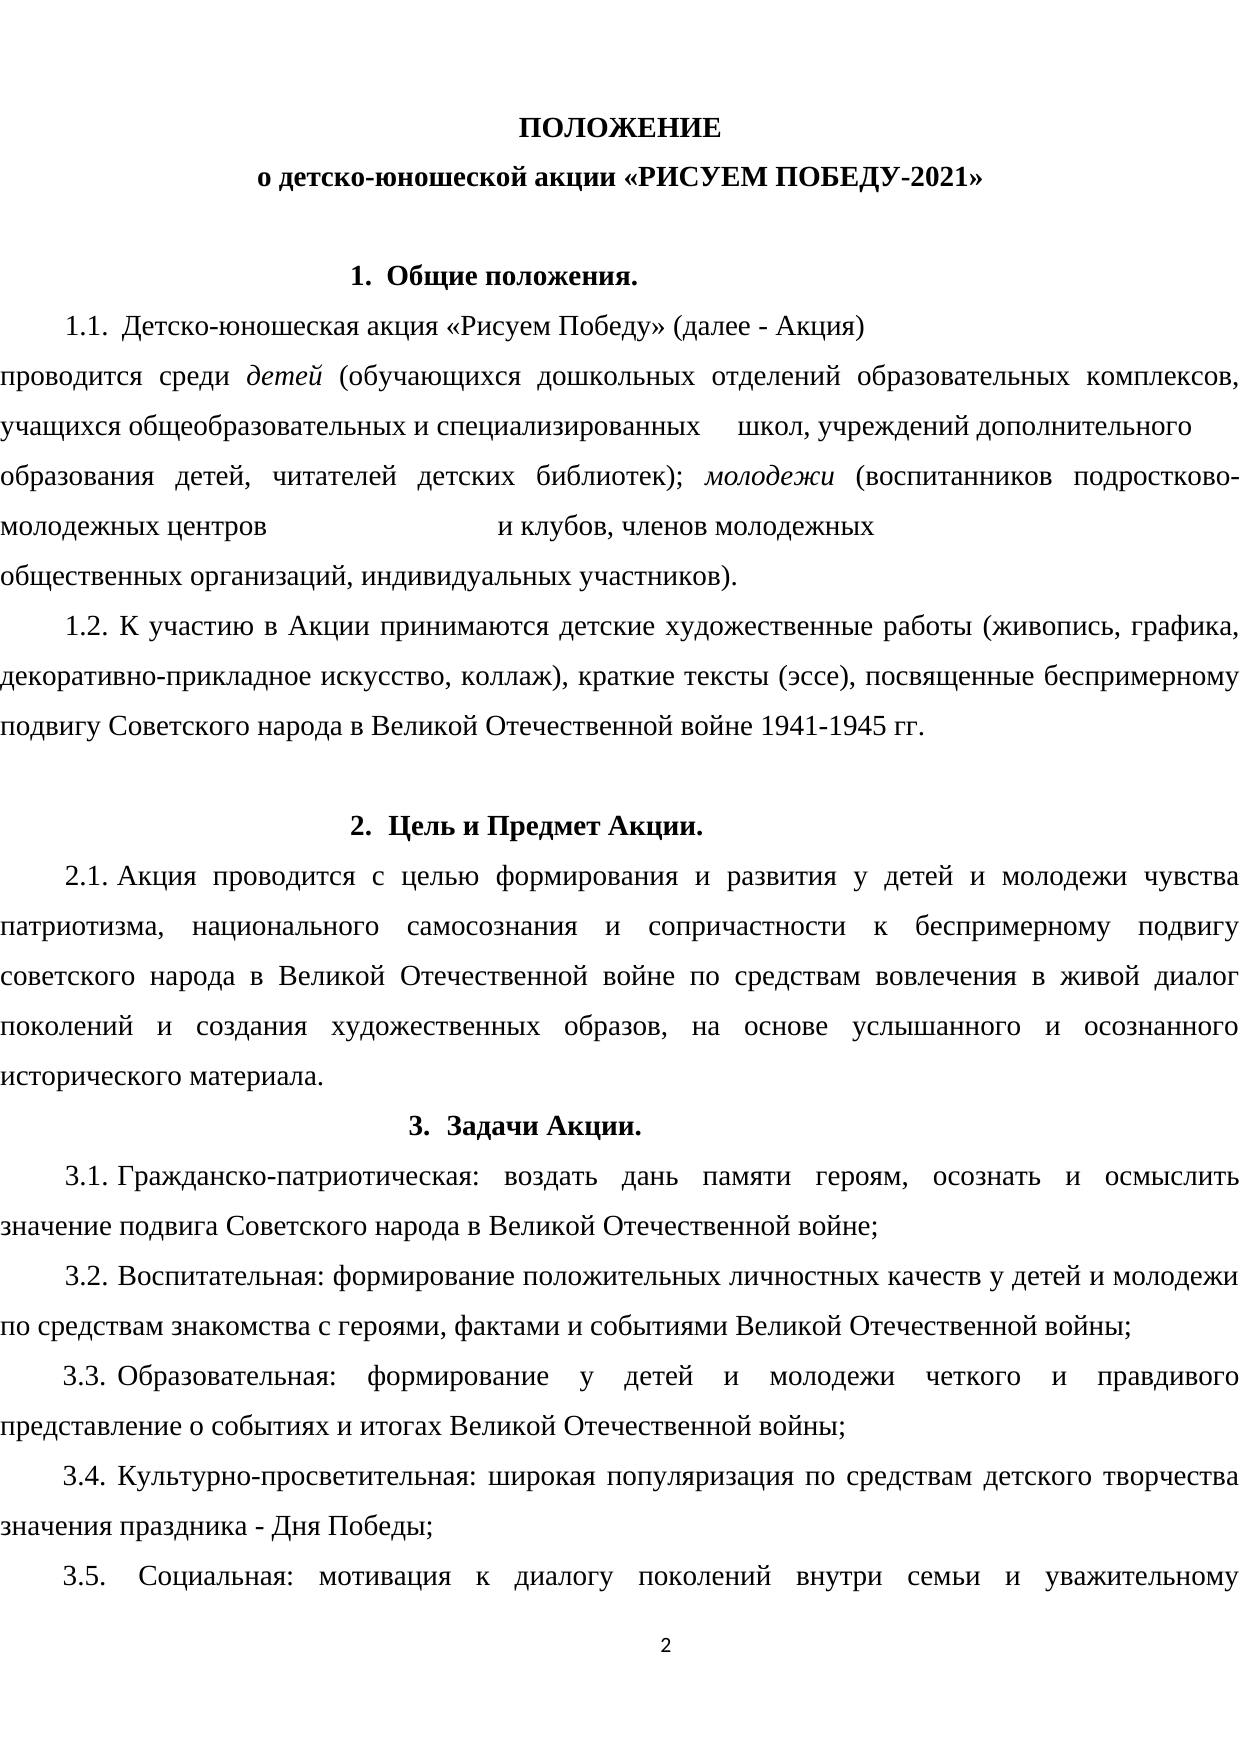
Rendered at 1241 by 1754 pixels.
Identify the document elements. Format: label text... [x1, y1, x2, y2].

text о детско-юношеской акции «РИСУЕМ ПОБЕДУ-2021» [0, 161, 1240, 193]
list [0, 1546, 1240, 1596]
list Воспитательная: формирование положительных личностных качеств у детей и молодежи по средствам знакомства с героями, фактами и событиями Великой Отечественной войны; [0, 1246, 1240, 1346]
text ПОЛОЖЕНИЕ [0, 112, 1240, 144]
list Акция проводится с целью формирования и развития у детей и молодежи чувства патриотизма, национального самосознания и сопричастности к беспримерному подвигу советского народа в Великой Отечественной войне по средствам вовлечения в живой диалог поколений и создания художественных образов, на основе услышанного и осознанного исторического материала. [0, 846, 1240, 1096]
list Культурно-просветительная: широкая популяризация по средствам детского творчества значения праздника - Дня Победы; [0, 1446, 1240, 1546]
list Общие положения. [350, 246, 1240, 296]
text проводится среди детей (обучающихся дошкольных отделений образовательных комплексов, учащихся общеобразовательных и специализированных школ, учреждений дополнительного [0, 346, 1240, 446]
list К участию в Акции принимаются детские художественные работы (живопись, графика, декоративно-прикладное искусство, коллаж), краткие тексты (эссе), посвященные беспримерному подвигу Советского народа в Великой Отечественной войне 1941-1945 гг. [0, 596, 1240, 746]
list Задачи Акции. [408, 1096, 1240, 1146]
list Цель и Предмет Акции. [350, 796, 1240, 846]
text образования детей, читателей детских библиотек); молодежи (воспитанников подростково-молодежных центров и клубов, членов молодежных [0, 446, 1240, 546]
list Гражданско-патриотическая: воздать дань памяти героям, осознать и осмыслить значение подвига Советского народа в Великой Отечественной войне; [0, 1146, 1240, 1246]
list Детско-юношеская акция «Рисуем Победу» (далее - Акция) [0, 296, 1240, 346]
text общественных организаций, индивидуальных участников). [0, 546, 1240, 596]
list Образовательная: формирование у детей и молодежи четкого и правдивого представление о событиях и итогах Великой Отечественной войны; [0, 1346, 1240, 1446]
